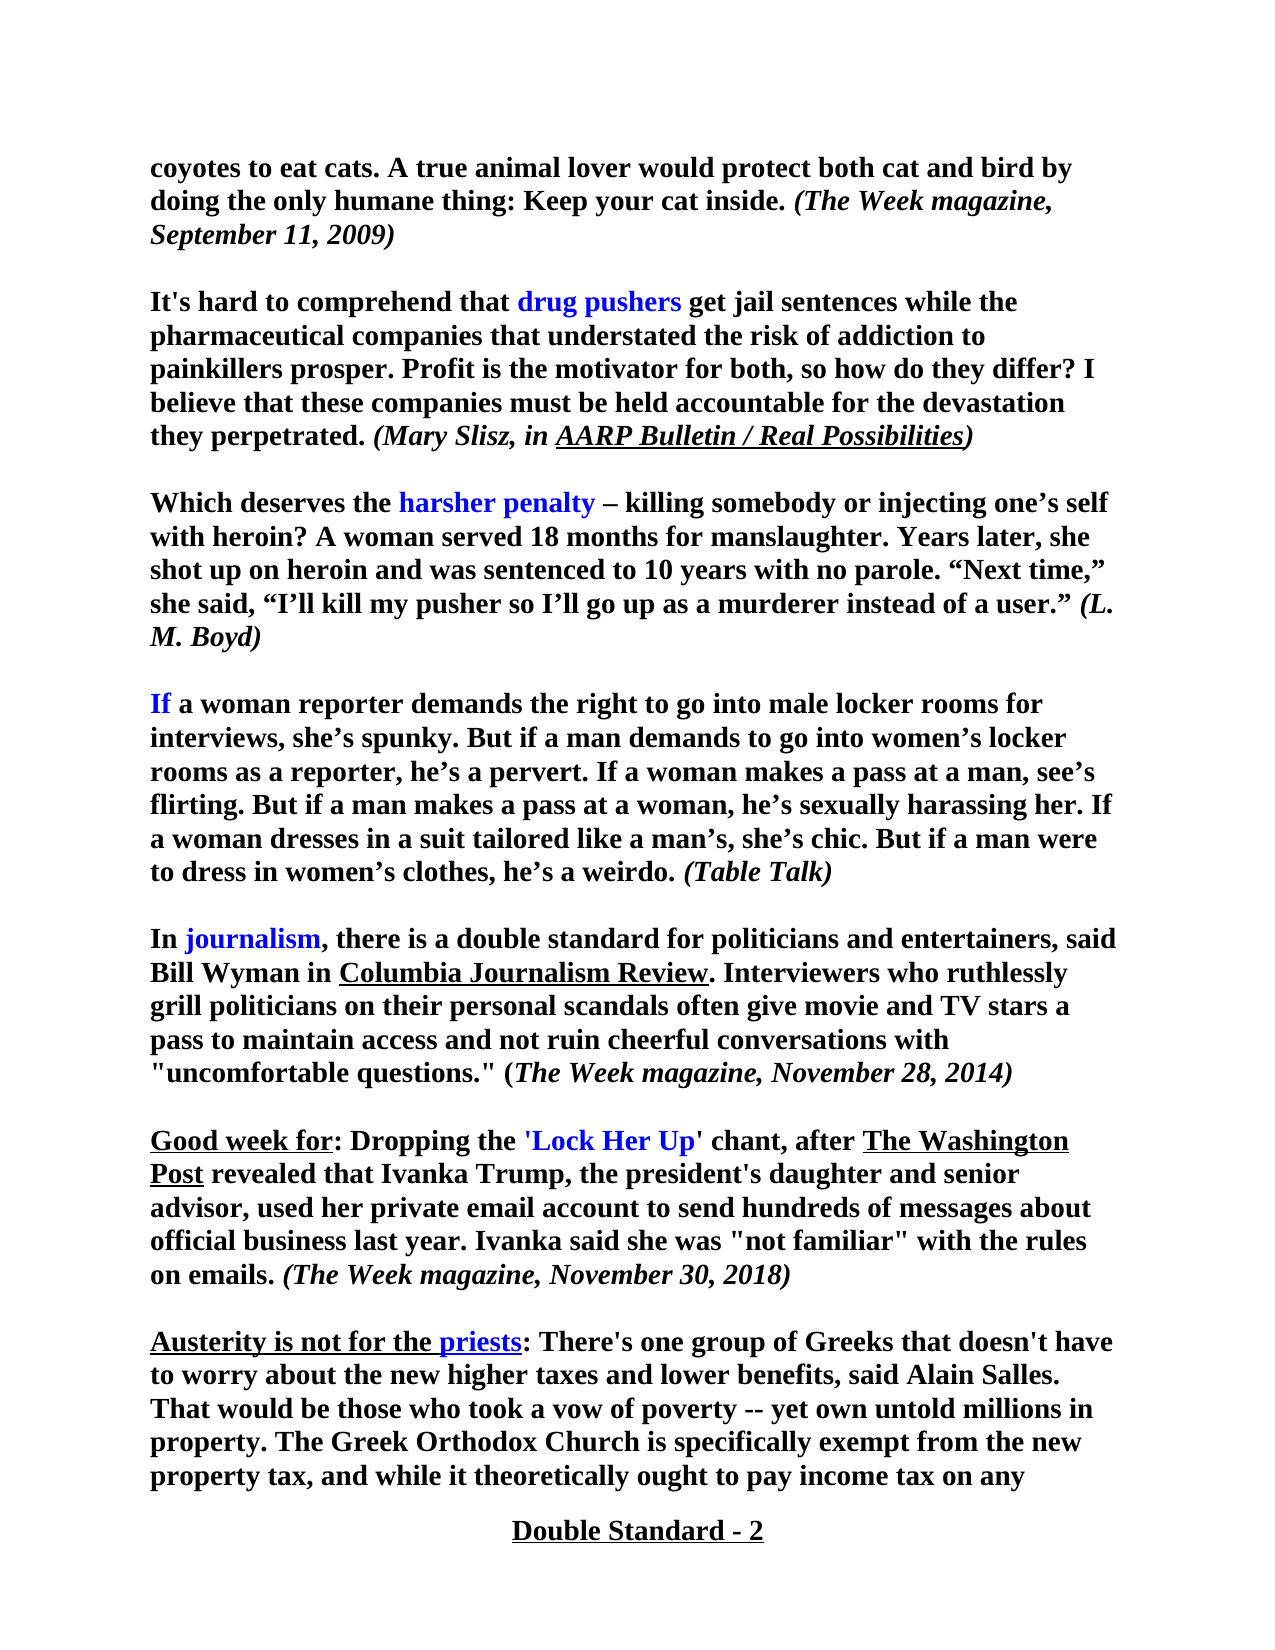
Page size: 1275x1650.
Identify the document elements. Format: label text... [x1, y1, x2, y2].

text In journalism, there is a double standard for politicians and entertainers, said Bill Wyman in Columbia Journalism Review. Interviewers who ruthlessly grill politicians on their personal scandals often give movie and TV stars a pass to maintain access and not ruin cheerful conversations with "uncomfortable questions." (The Week magazine, November 28, 2014) [150, 921, 1125, 1089]
text Which deserves the harsher penalty – killing somebody or injecting one’s self with heroin? A woman served 18 months for manslaughter. Years later, she shot up on heroin and was sentenced to 10 years with no parole. “Next time,” she said, “I’ll kill my pusher so I’ll go up as a murderer instead of a user.” (L. M. Boyd) [150, 485, 1125, 653]
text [150, 150, 1125, 251]
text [150, 1324, 1125, 1492]
text Good week for: Dropping the 'Lock Her Up' chant, after The Washington Post revealed that Ivanka Trump, the president's daughter and senior advisor, used her private email account to send hundreds of messages about official business last year. Ivanka said she was "not familiar" with the rules on emails. (The Week magazine, November 30, 2018) [150, 1123, 1125, 1290]
text It's hard to comprehend that drug pushers get jail sentences while the pharmaceutical companies that understated the risk of addiction to painkillers prosper. Profit is the motivator for both, so how do they differ? I believe that these companies must be held accountable for the devastation they perpetrated. (Mary Slisz, in AARP Bulletin / Real Possibilities) [150, 284, 1125, 452]
text If a woman reporter demands the right to go into male locker rooms for interviews, she’s spunky. But if a man demands to go into women’s locker rooms as a reporter, he’s a pervert. If a woman makes a pass at a man, see’s flirting. But if a man makes a pass at a woman, he’s sexually harassing her. If a woman dresses in a suit tailored like a man’s, she’s chic. But if a man were to dress in women’s clothes, he’s a weirdo. (Table Talk) [150, 687, 1125, 888]
